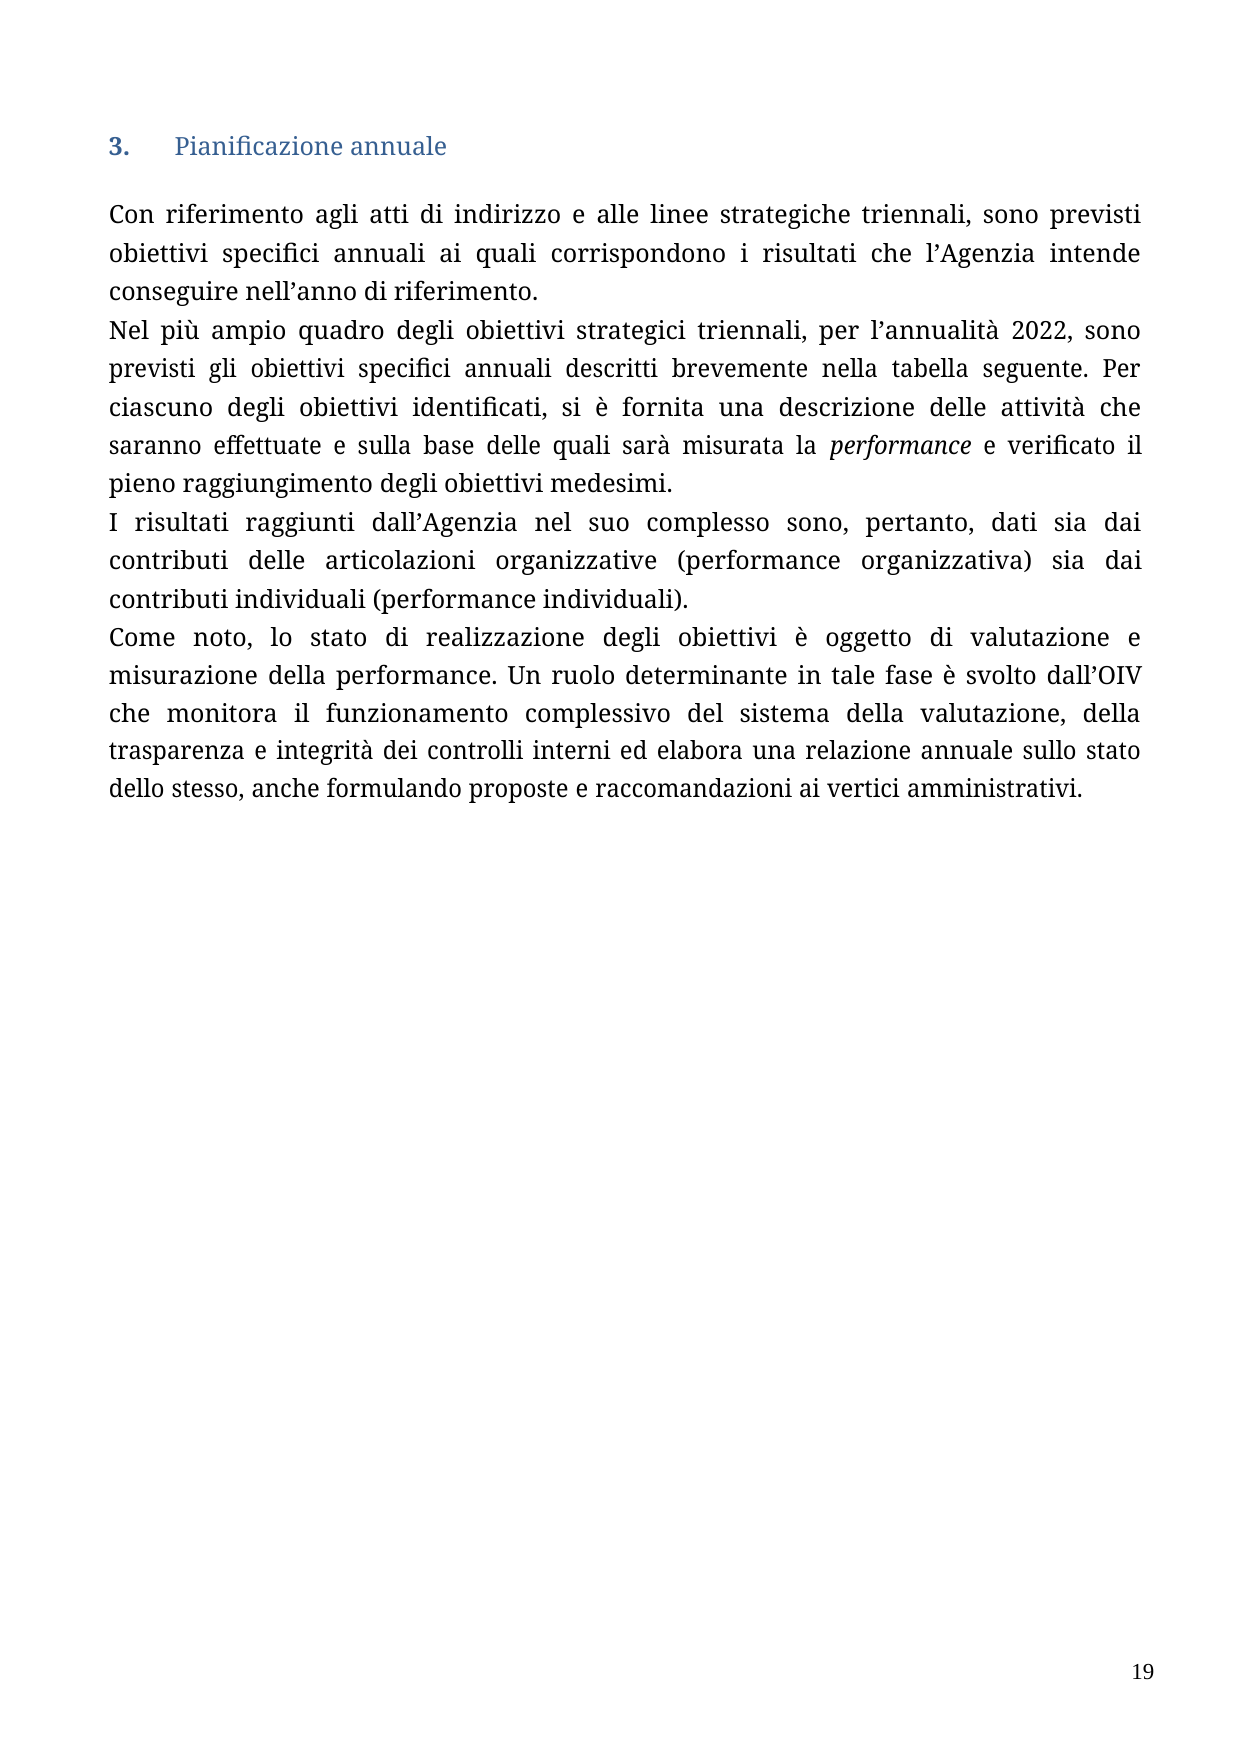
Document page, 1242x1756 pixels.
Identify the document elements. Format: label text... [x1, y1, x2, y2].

text I risultati raggiunti dall’Agenzia nel suo complesso sono, pertanto, dati sia dai contributi delle articolazioni organizzative (performance organizzativa) sia dai contributi individuali (performance individuali). [109, 504, 1142, 616]
subtitle 3. Pianificazione annuale [109, 128, 1142, 163]
text Come noto, lo stato di realizzazione degli obiettivi è oggetto di valutazione e misurazione della performance. Un ruolo determinante in tale fase è svolto dall’OIV che monitora il funzionamento complessivo del sistema della valutazione, della trasparenza e integrità dei controlli interni ed elabora una relazione annuale sullo stato dello stesso, anche formulando proposte e raccomandazioni ai vertici amministrativi. [109, 620, 1142, 805]
text Con riferimento agli atti di indirizzo e alle linee strategiche triennali, sono previsti obiettivi specifici annuali ai quali corrispondono i risultati che l’Agenzia intende conseguire nell’anno di riferimento. [109, 197, 1142, 308]
text Nel più ampio quadro degli obiettivi strategici triennali, per l’annualità 2022, sono previsti gli obiettivi specifici annuali descritti brevemente nella tabella seguente. Per ciascuno degli obiettivi identificati, si è fornita una descrizione delle attività che saranno effettuate e sulla base delle quali sarà misurata la performance e verificato il pieno raggiungimento degli obiettivi medesimi. [109, 312, 1142, 500]
